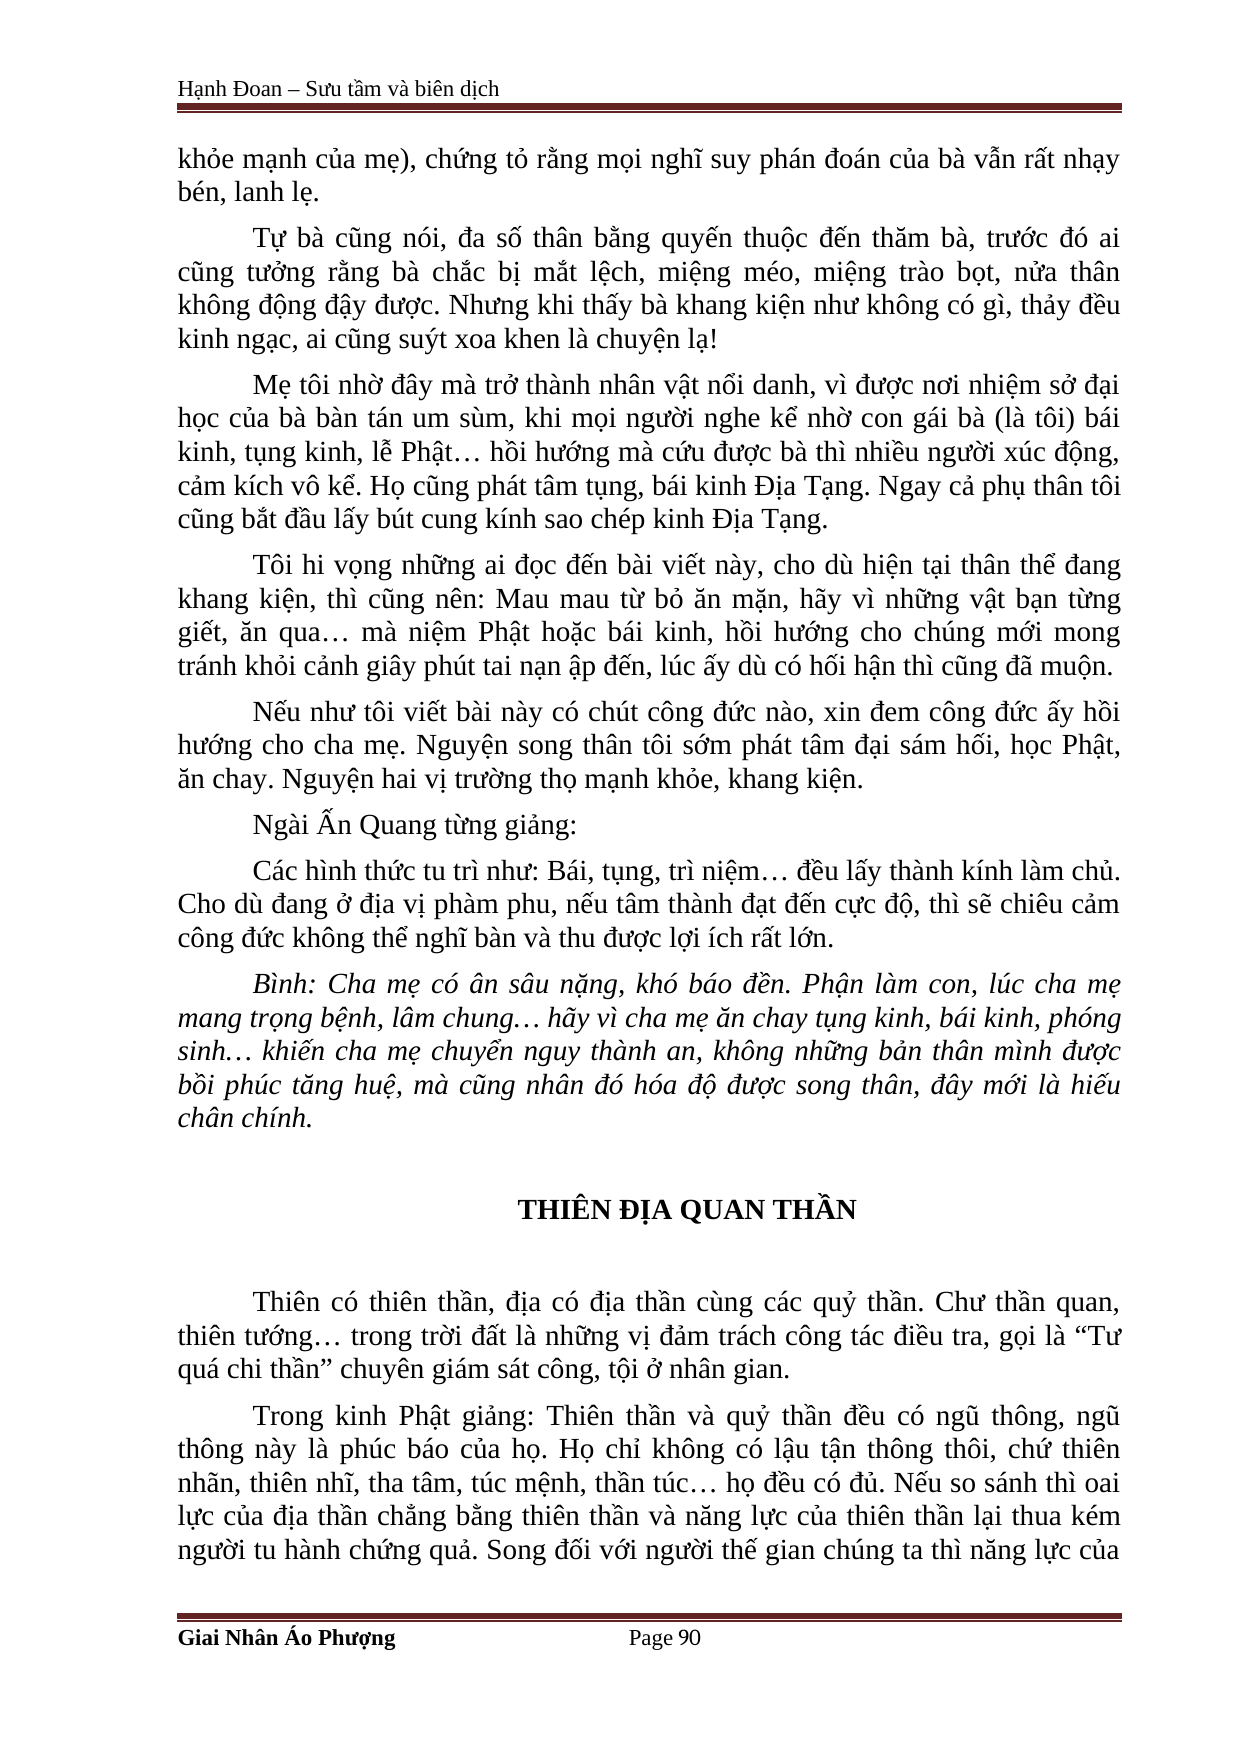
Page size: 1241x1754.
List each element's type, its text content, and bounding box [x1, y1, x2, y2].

text Mẹ tôi nhờ đây mà trở thành nhân vật nổi danh, vì được nơi nhiệm sở đại học của bà bàn tán um sùm, khi mọi người nghe kể nhờ con gái bà (là tôi) bái kinh, tụng kinh, lễ Phật… hồi hướng mà cứu được bà thì nhiều người xúc động, cảm kích vô kể. Họ cũng phát tâm tụng, bái kinh Địa Tạng. Ngay cả phụ thân tôi cũng bắt đầu lấy bút cung kính sao chép kinh Địa Tạng. [177, 367, 1122, 535]
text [177, 1398, 1122, 1565]
text Tôi hi vọng những ai đọc đến bài viết này, cho dù hiện tại thân thể đang khang kiện, thì cũng nên: Mau mau từ bỏ ăn mặn, hãy vì những vật bạn từng giết, ăn qua… mà niệm Phật hoặc bái kinh, hồi hướng cho chúng mới mong tránh khỏi cảnh giây phút tai nạn ập đến, lúc ấy dù có hối hận thì cũng đã muộn. [177, 547, 1122, 681]
text THIÊN ĐỊA QUAN THẦN [177, 1192, 1122, 1226]
text Thiên có thiên thần, địa có địa thần cùng các quỷ thần. Chư thần quan, thiên tướng… trong trời đất là những vị đảm trách công tác điều tra, gọi là “Tư quá chi thần” chuyên giám sát công, tội ở nhân gian. [177, 1284, 1122, 1385]
text Nếu như tôi viết bài này có chút công đức nào, xin đem công đức ấy hồi hướng cho cha mẹ. Nguyện song thân tôi sớm phát tâm đại sám hối, học Phật, ăn chay. Nguyện hai vị trường thọ mạnh khỏe, khang kiện. [177, 694, 1122, 794]
text Tự bà cũng nói, đa số thân bằng quyến thuộc đến thăm bà, trước đó ai cũng tưởng rằng bà chắc bị mắt lệch, miệng méo, miệng trào bọt, nửa thân không động đậy được. Nhưng khi thấy bà khang kiện như không có gì, thảy đều kinh ngạc, ai cũng suýt xoa khen là chuyện lạ! [177, 220, 1122, 354]
text Các hình thức tu trì như: Bái, tụng, trì niệm… đều lấy thành kính làm chủ. Cho dù đang ở địa vị phàm phu, nếu tâm thành đạt đến cực độ, thì sẽ chiêu cảm công đức không thể nghĩ bàn và thu được lợi ích rất lớn. [177, 853, 1122, 954]
text Ngài Ấn Quang từng giảng: [177, 807, 1122, 841]
text Bình: Cha mẹ có ân sâu nặng, khó báo đền. Phận làm con, lúc cha mẹ mang trọng bệnh, lâm chung… hãy vì cha mẹ ăn chay tụng kinh, bái kinh, phóng sinh… khiến cha mẹ chuyển nguy thành an, không những bản thân mình được bồi phúc tăng huệ, mà cũng nhân đó hóa độ được song thân, đây mới là hiếu chân chính. [177, 966, 1122, 1134]
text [177, 141, 1122, 208]
